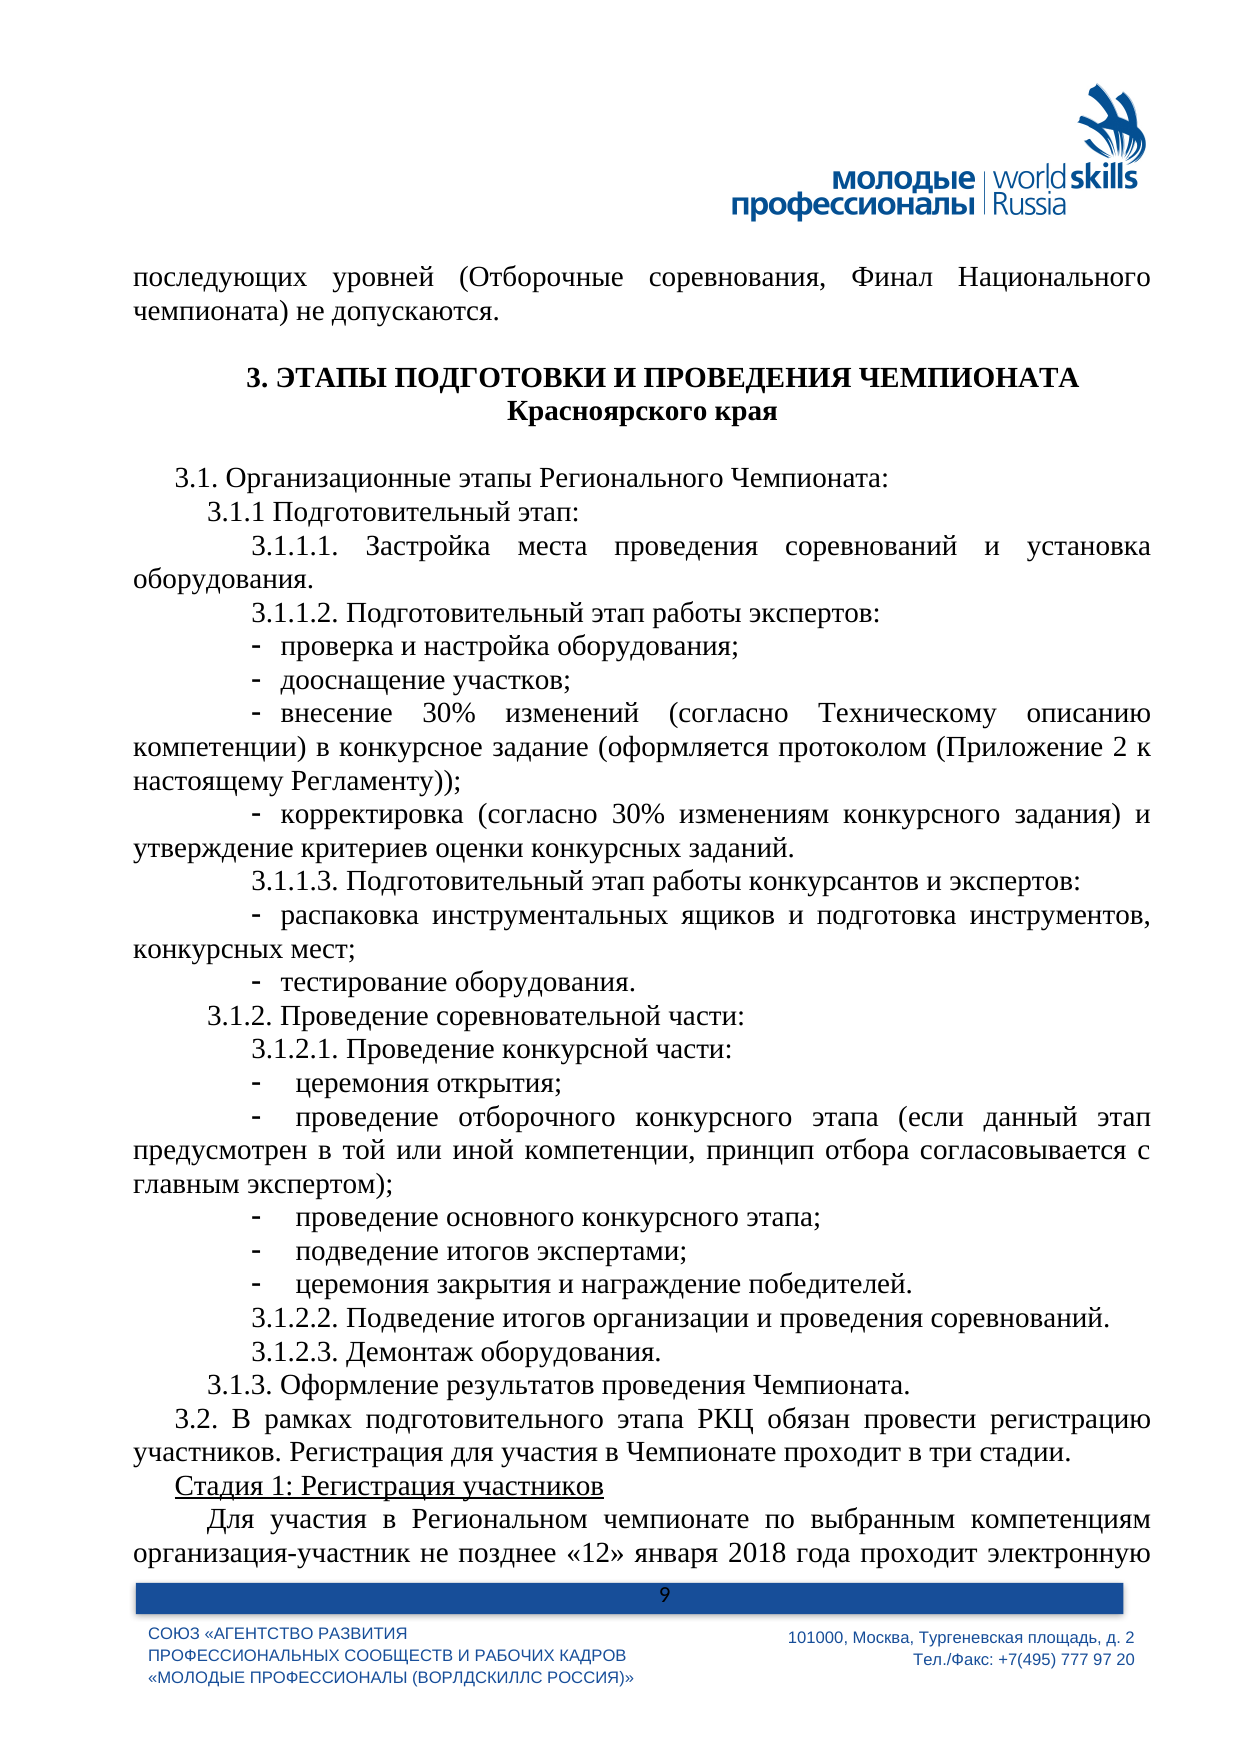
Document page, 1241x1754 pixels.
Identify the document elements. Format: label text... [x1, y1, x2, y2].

list корректировка (согласно 30% изменениям конкурсного задания) и утверждение критериев оценки конкурсных заданий. [133, 796, 1152, 863]
text 3. ЭТАПЫ ПОДГОТОВКИ И ПРОВЕДЕНИЯ ЧЕМПИОНАТА Красноярского края [133, 360, 1152, 427]
list дооснащение участков; [133, 662, 1152, 696]
list церемония открытия; [133, 1065, 1152, 1099]
list подведение итогов экспертами; [133, 1233, 1152, 1267]
text 3.1.2.3. Демонтаж оборудования. [133, 1334, 1152, 1367]
text 3.1.2.2. Подведение итогов организации и проведения соревнований. [133, 1300, 1152, 1334]
text Стадия 1: Регистрация участников [133, 1468, 1152, 1502]
text 3.1. Организационные этапы Регионального Чемпионата: [133, 461, 1152, 494]
text 3.1.1.3. Подготовительный этап работы конкурсантов и экспертов: [133, 863, 1152, 897]
text 3.1.1.2. Подготовительный этап работы экспертов: [133, 595, 1152, 628]
picture [726, 73, 1152, 232]
list проведение основного конкурсного этапа; [133, 1199, 1152, 1233]
text 3.1.1.1. Застройка места проведения соревнований и установка оборудования. [133, 528, 1152, 595]
list церемония закрытия и награждение победителей. [133, 1267, 1152, 1300]
list проведение отборочного конкурсного этапа (если данный этап предусмотрен в той или иной компетенции, принцип отбора согласовывается с главным экспертом); [133, 1099, 1152, 1199]
text 3.1.1 Подготовительный этап: [133, 494, 1152, 528]
list внесение 30% изменений (согласно Техническому описанию компетенции) в конкурсное задание (оформляется протоколом (Приложение 2 к настоящему Регламенту)); [133, 696, 1152, 796]
text 3.1.3. Оформление результатов проведения Чемпионата. [133, 1367, 1152, 1401]
text 3.1.2. Проведение соревновательной части: [133, 998, 1152, 1031]
list тестирование оборудования. [133, 964, 1152, 998]
list распаковка инструментальных ящиков и подготовка инструментов, конкурсных мест; [133, 897, 1152, 964]
text 3.2. В рамках подготовительного этапа РКЦ обязан провести регистрацию участников. Регистрация для участия в Чемпионате проходит в три стадии. [133, 1401, 1152, 1468]
list проверка и настройка оборудования; [133, 628, 1152, 662]
text 3.1.2.1. Проведение конкурсной части: [133, 1031, 1152, 1065]
